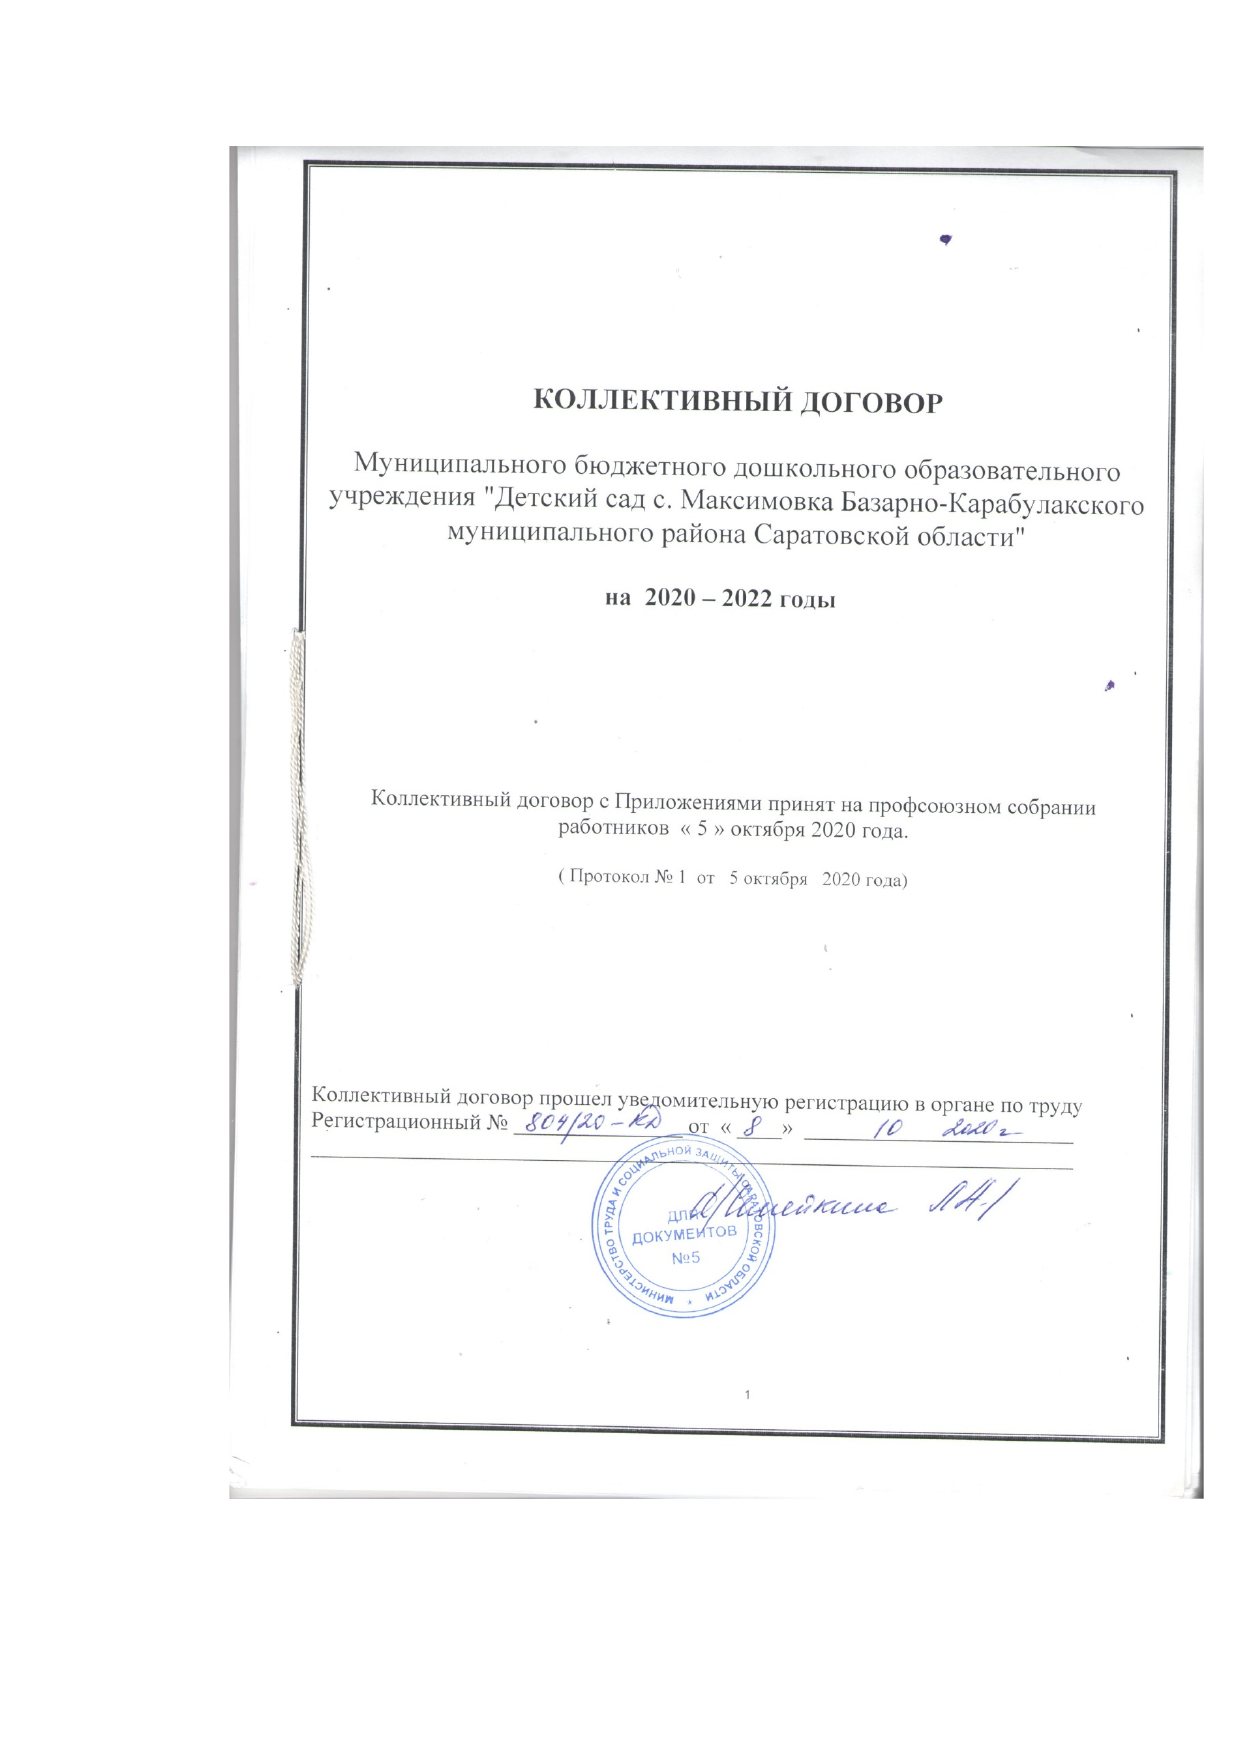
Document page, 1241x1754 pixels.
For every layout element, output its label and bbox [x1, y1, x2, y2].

picture [229, 146, 1204, 1499]
